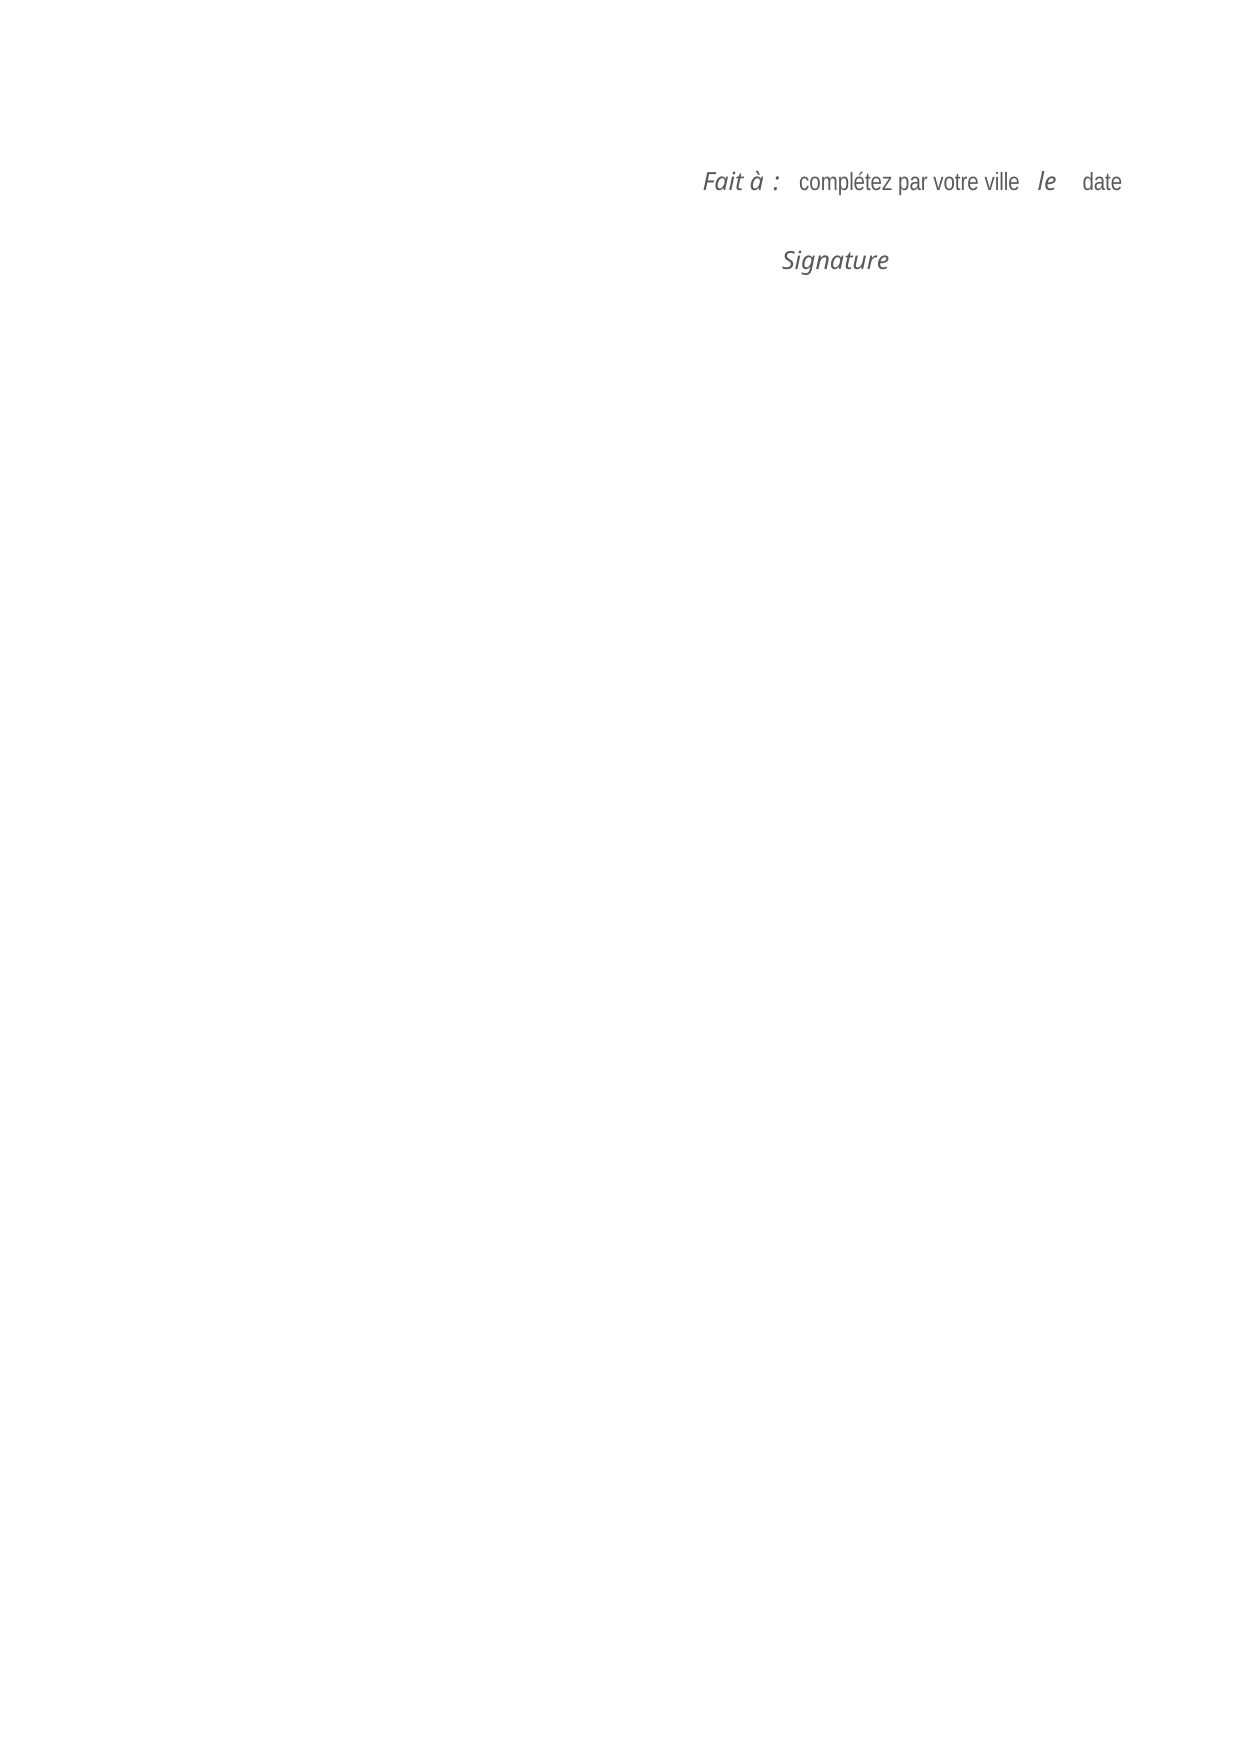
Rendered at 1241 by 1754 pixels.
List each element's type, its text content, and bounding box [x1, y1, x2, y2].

text Fait à : complétez par votre ville le date [118, 163, 1122, 198]
text Signature [708, 243, 1122, 277]
